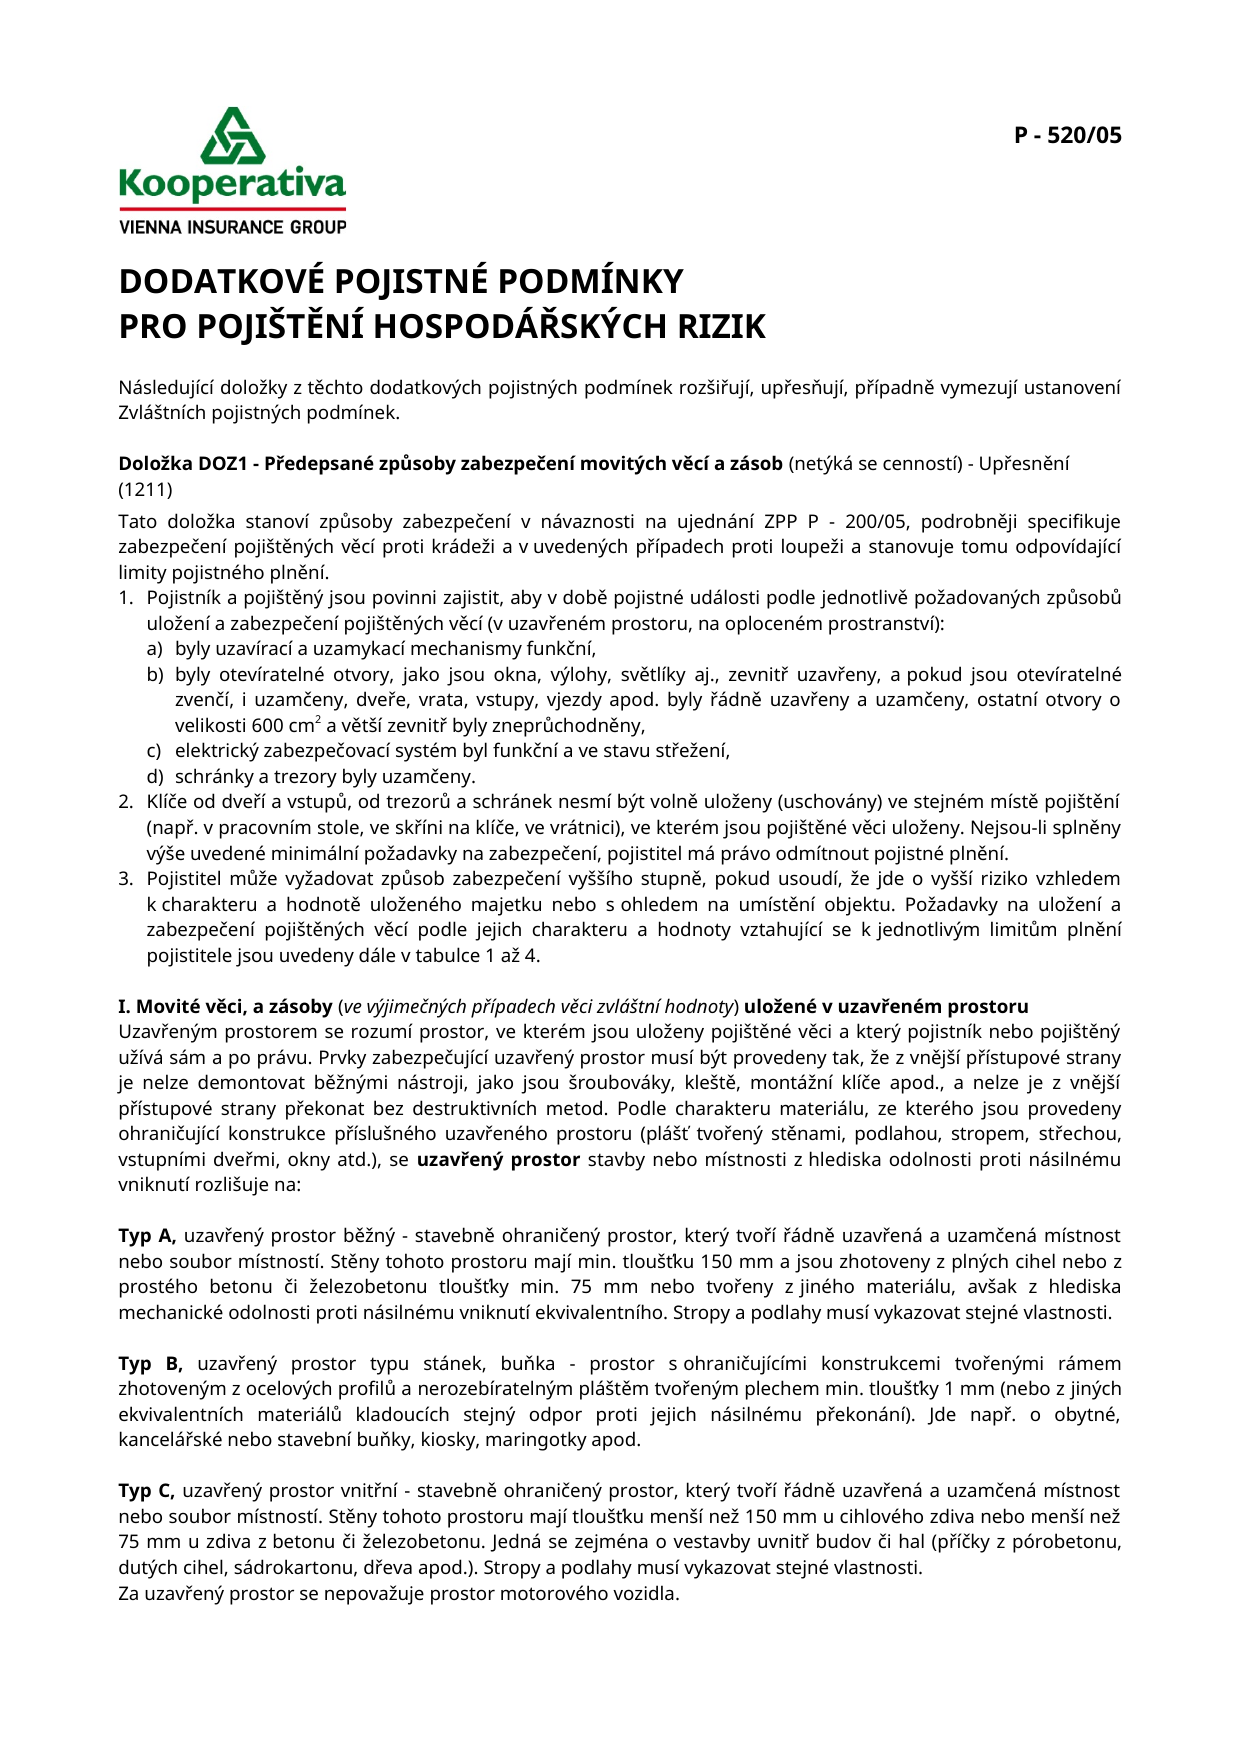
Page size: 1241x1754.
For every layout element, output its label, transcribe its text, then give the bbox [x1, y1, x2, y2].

text DODATKOVÉ POJISTNÉ PODMÍNKY PRO POJIŠTĚNÍ HOSPODÁŘSKÝCH RIZIK [118, 258, 1122, 349]
text Typ C, uzavřený prostor vnitřní - stavebně ohraničený prostor, který tvoří řádně uzavřená a uzamčená místnost nebo soubor místností. Stěny tohoto prostoru mají tloušťku menší než u cihlového zdiva nebo menší než u zdiva z betonu či železobetonu. Jedná se zejména o vestavby uvnitř budov či hal (příčky z pórobetonu, dutých cihel, sádrokartonu, dřeva apod.). Stropy a podlahy musí vykazovat stejné vlastnosti. [118, 1478, 1122, 1580]
text Za uzavřený prostor se nepovažuje prostor motorového vozidla. [118, 1580, 1122, 1605]
text Následující doložky z těchto dodatkových pojistných podmínek rozšiřují, upřesňují, případně vymezují ustanovení Zvláštních pojistných podmínek. [118, 374, 1122, 425]
text Tato doložka stanoví způsoby zabezpečení v návaznosti na ujednání ZPP P - 200/05, podrobněji specifikuje zabezpečení pojištěných věcí proti krádeži a v uvedených případech proti loupeži a stanovuje tomu odpovídající limity pojistného plnění. [118, 508, 1122, 584]
text Uzavřeným prostorem se rozumí prostor, ve kterém jsou uloženy pojištěné věci a který pojistník nebo pojištěný užívá sám a po právu. Prvky zabezpečující uzavřený prostor musí být provedeny tak, že z vnější přístupové strany je nelze demontovat běžnými nástroji, jako jsou šroubováky, kleště, montážní klíče apod., a nelze je z vnější přístupové strany překonat bez destruktivních metod. Podle charakteru materiálu, ze kterého jsou provedeny ohraničující konstrukce příslušného uzavřeného prostoru (plášť tvořený stěnami, podlahou, stropem, střechou, vstupními dveřmi, okny atd.), se uzavřený prostor stavby nebo místnosti z hlediska odolnosti proti násilnému vniknutí rozlišuje na: [118, 1018, 1122, 1197]
text a) byly uzavírací a uzamykací mechanismy funkční, [146, 636, 1122, 661]
text 1. Pojistník a pojištěný jsou povinni zajistit, aby v době pojistné události podle jednotlivě požadovaných způsobů uložení a zabezpečení pojištěných věcí (v uzavřeném prostoru, na oploceném prostranství): [118, 584, 1122, 636]
text Doložka DOZ1 - Předepsané způsoby zabezpečení movitých věcí a zásob (netýká se cenností) - Upřesnění (1211) [118, 451, 1122, 502]
picture [119, 106, 347, 234]
text Typ A, uzavřený prostor běžný - stavebně ohraničený prostor, který tvoří řádně uzavřená a uzamčená místnost nebo soubor místností. Stěny tohoto prostoru mají min. tloušťku a jsou zhotoveny z plných cihel nebo z prostého betonu či železobetonu tloušťky min. nebo tvořeny z jiného materiálu, avšak z hlediska mechanické odolnosti proti násilnému vniknutí ekvivalentního. Stropy a podlahy musí vykazovat stejné vlastnosti. [118, 1223, 1122, 1325]
text 3. Pojistitel může vyžadovat způsob zabezpečení vyššího stupně, pokud usoudí, že jde o vyšší riziko vzhledem k charakteru a hodnotě uloženého majetku nebo s ohledem na umístění objektu. Požadavky na uložení a zabezpečení pojištěných věcí podle jejich charakteru a hodnoty vztahující se k jednotlivým limitům plnění pojistitele jsou uvedeny dále v tabulce 1 až 4. [118, 865, 1122, 967]
text c) elektrický zabezpečovací systém byl funkční a ve stavu střežení, [146, 738, 1122, 763]
text Typ B, uzavřený prostor typu stánek, buňka - prostor s ohraničujícími konstrukcemi tvořenými rámem zhotoveným z ocelových profilů a nerozebíratelným pláštěm tvořeným plechem min. tloušťky (nebo z jiných ekvivalentních materiálů kladoucích stejný odpor proti jejich násilnému překonání). Jde např. o obytné, kancelářské nebo stavební buňky, kiosky, maringotky apod. [118, 1350, 1122, 1452]
text b) byly otevíratelné otvory, jako jsou okna, výlohy, světlíky aj., zevnitř uzavřeny, a pokud jsou otevíratelné zvenčí, i uzamčeny, dveře, vrata, vstupy, vjezdy apod. byly řádně uzavřeny a uzamčeny, ostatní otvory o velikosti 600 cm2 a větší zevnitř byly zneprůchodněny, [146, 661, 1122, 738]
text d) schránky a trezory byly uzamčeny. [146, 763, 1122, 789]
text I. Movité věci, a zásoby (ve výjimečných případech věci zvláštní hodnoty) uložené v uzavřeném prostoru [118, 993, 1122, 1018]
text P - 520/05 [347, 119, 1122, 150]
text 2. Klíče od dveří a vstupů, od trezorů a schránek nesmí být volně uloženy (uschovány) ve stejném místě pojištění (např. v pracovním stole, ve skříni na klíče, ve vrátnici), ve kterém jsou pojištěné věci uloženy. Nejsou-li splněny výše uvedené minimální požadavky na zabezpečení, pojistitel má právo odmítnout pojistné plnění. [118, 789, 1122, 865]
